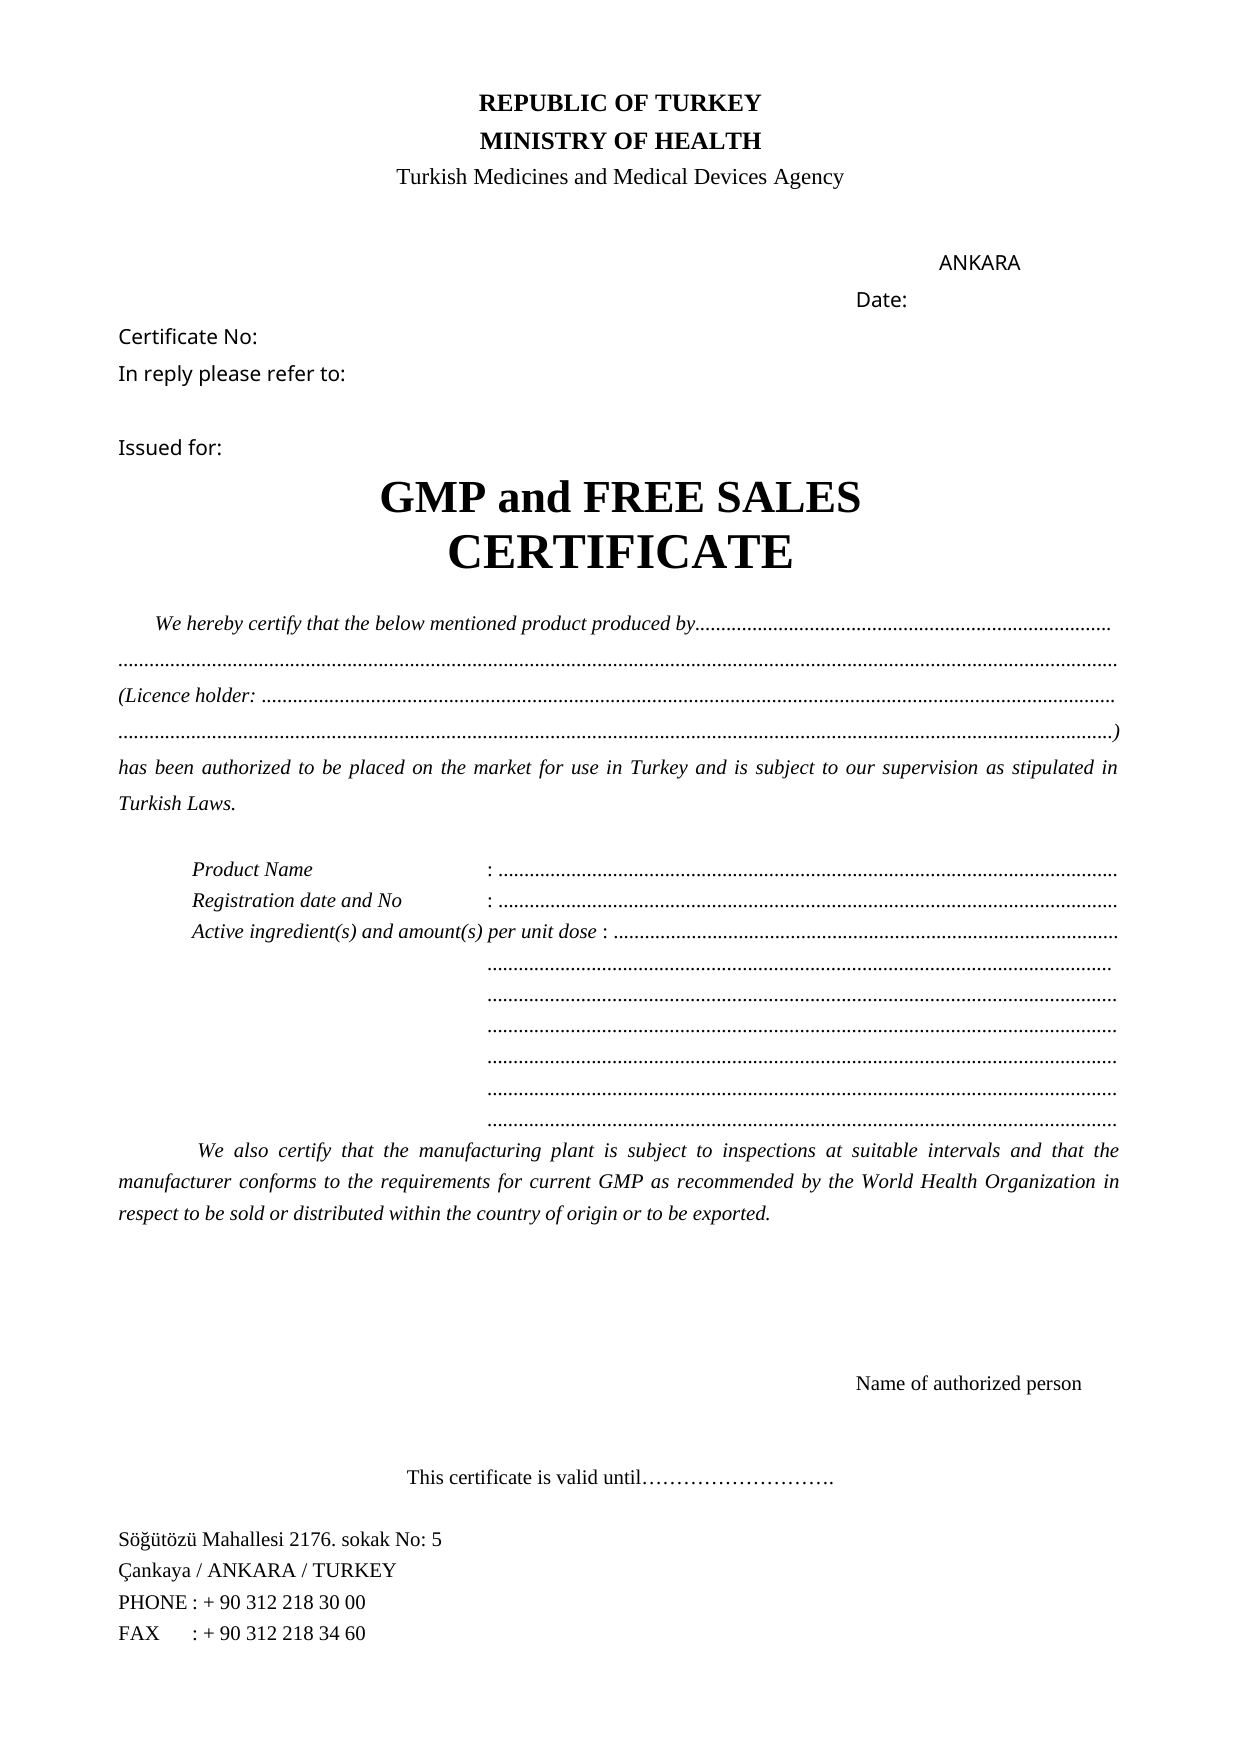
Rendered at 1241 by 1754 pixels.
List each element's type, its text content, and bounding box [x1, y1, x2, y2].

text ........................................................................................................................ [118, 951, 1123, 974]
subtitle Turkish Medicines and Medical Devices Agency [118, 163, 1123, 189]
text ......................................................................................................................... [118, 1107, 1123, 1131]
text has been authorized to be placed on the market for use in and is subject to our supervision as stipulated in Turkish Laws. [118, 755, 1123, 815]
text (Licence holder: .................................................................................................................................................................... [118, 683, 1123, 707]
text Name of authorized person [782, 1371, 1123, 1395]
text We hereby certify that the below mentioned product produced by................................................................................ [118, 611, 1123, 635]
text Active ingredient(s) and amount(s) per unit dose : ................................................................................................. [118, 919, 1123, 943]
text PHONE : + 90 312 218 30 00 [118, 1589, 1123, 1614]
text We also certify that the manufacturing plant is subject to inspections at suitable intervals and that the manufacturer conforms to the requirements for current GMP as recommended by the World Health Organization in respect to be sold or distributed within the country of origin or to be exported. [118, 1138, 1123, 1224]
subtitle CERTIFICATE [118, 522, 1123, 580]
text Date: [782, 285, 1123, 314]
text MINISTRY OF HEALTH [118, 126, 1123, 154]
text Issued for: [118, 433, 1123, 461]
text Certificate No: [118, 322, 1123, 351]
text ......................................................................................................................... [413, 982, 1123, 1006]
text Registration date and No : ....................................................................................................................... [118, 888, 1123, 912]
text Çankaya / / TURKEY [118, 1558, 1123, 1582]
text Söğütözü Mahallesi 2176. sokak No: 5 [118, 1527, 1123, 1551]
text ......................................................................................................................... [118, 1076, 1123, 1099]
text This certificate is valid until………………………. [118, 1464, 1123, 1489]
text ANKARA [118, 248, 1123, 277]
text FAX : + 90 312 218 34 60 [118, 1621, 1123, 1645]
text ......................................................................................................................... [118, 1013, 1123, 1037]
text ................................................................................................................................................................................................ [118, 647, 1123, 671]
text ...............................................................................................................................................................................................) [118, 719, 1123, 743]
text In reply please refer to: [118, 359, 1123, 387]
text Product Name : ....................................................................................................................... [118, 857, 1123, 881]
subtitle GMP and FREE SALES [118, 469, 1123, 522]
text ......................................................................................................................... [118, 1044, 1123, 1068]
